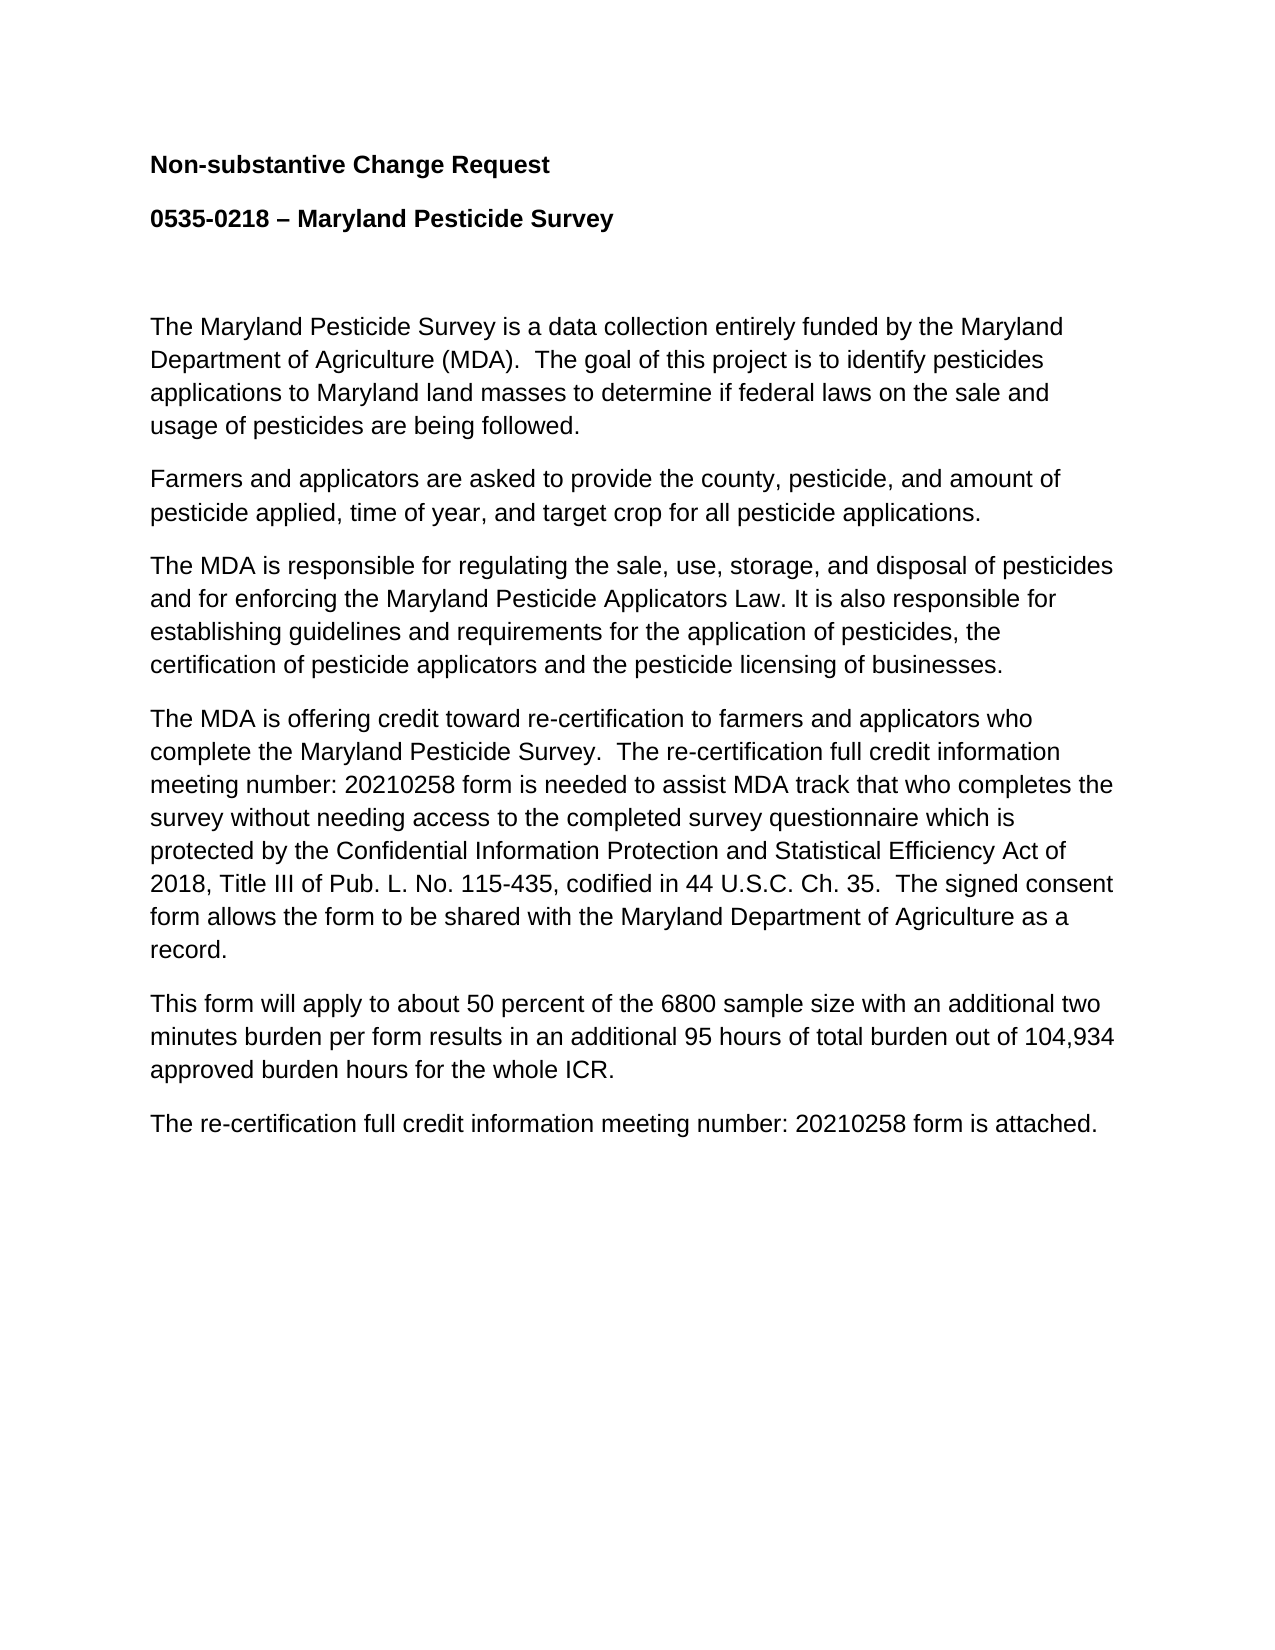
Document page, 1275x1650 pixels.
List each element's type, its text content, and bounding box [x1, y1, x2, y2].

text This form will apply to about 50 percent of the 6800 sample size with an additional two minutes burden per form results in an additional 95 hours of total burden out of 104,934 approved burden hours for the whole ICR. [150, 989, 1125, 1084]
text The MDA is offering credit toward re-certification to farmers and applicators who complete the Maryland Pesticide Survey. The re-certification full credit information meeting number: 20210258 form is needed to assist MDA track that who completes the survey without needing access to the completed survey questionnaire which is protected by the Confidential Information Protection and Statistical Efficiency Act of 2018, Title III of Pub. L. No. 115-435, codified in 44 U.S.C. Ch. 35. The signed consent form allows the form to be shared with the Maryland Department of Agriculture as a record. [150, 704, 1125, 964]
text Farmers and applicators are asked to provide the county, pesticide, and amount of pesticide applied, time of year, and target crop for all pesticide applications. [150, 464, 1125, 526]
text Non-substantive Change Request [150, 150, 1125, 179]
text The MDA is responsible for regulating the sale, use, storage, and disposal of pesticides and for enforcing the Maryland Pesticide Applicators Law. It is also responsible for establishing guidelines and requirements for the application of pesticides, the certification of pesticide applicators and the pesticide licensing of businesses. [150, 551, 1125, 679]
text The re-certification full credit information meeting number: 20210258 form is attached. [150, 1109, 1125, 1138]
text The Maryland Pesticide Survey is a data collection entirely funded by the Maryland Department of Agriculture (MDA). The goal of this project is to identify pesticides applications to Maryland land masses to determine if federal laws on the sale and usage of pesticides are being followed. [150, 312, 1125, 439]
text 0535-0218 – Maryland Pesticide Survey [150, 204, 1125, 233]
